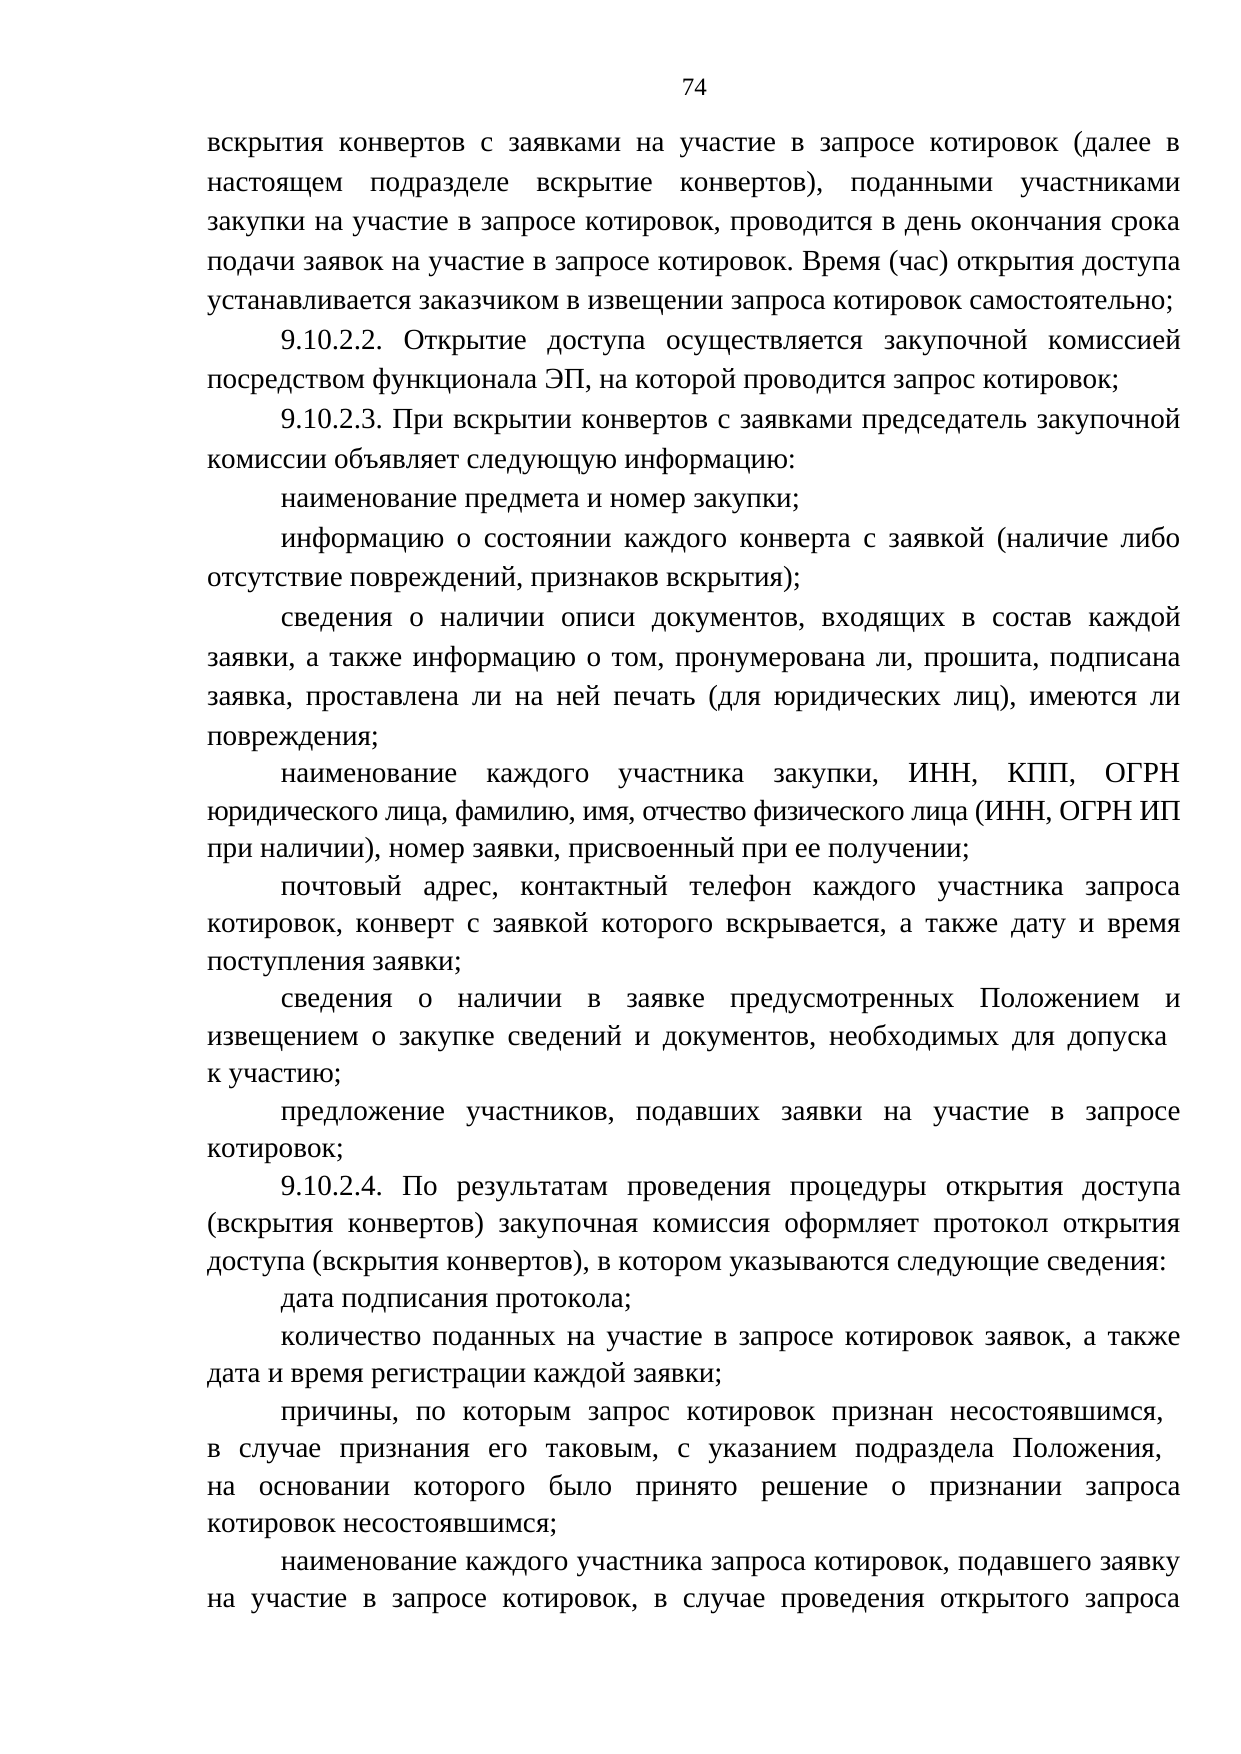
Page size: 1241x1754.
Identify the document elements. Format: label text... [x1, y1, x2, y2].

text количество поданных на участие в запросе котировок заявок, а также дата и время регистрации каждой заявки; [207, 1314, 1181, 1389]
text информацию о состоянии каждого конверта с заявкой (наличие либо отсутствие повреждений, признаков вскрытия); [207, 514, 1181, 593]
text почтовый адрес, контактный телефон каждого участника запроса котировок, конверт с заявкой которого вскрывается, а также дату и время поступления заявки; [207, 864, 1181, 976]
text 9.10.2.2. Открытие доступа осуществляется закупочной комиссией посредством функционала ЭП, на которой проводится запрос котировок; [207, 316, 1181, 395]
text 9.10.2.3. При вскрытии конвертов с заявками председатель закупочной комиссии объявляет следующую информацию: [207, 395, 1181, 474]
text дата подписания протокола; [207, 1276, 1181, 1314]
text причины, по которым запрос котировок признан несостоявшимся, в случае признания его таковым, с указанием подраздела Положения, на основании которого было принято решение о признании запроса котировок несостоявшимся; [207, 1389, 1181, 1539]
text наименование каждого участника закупки, ИНН, КПП, ОГРН юридического лица, фамилию, имя, отчество физического лица (ИНН, ОГРН ИП при наличии), номер заявки, присвоенный при ее получении; [207, 751, 1181, 864]
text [207, 1539, 1181, 1614]
text предложение участников, подавших заявки на участие в запросе котировок; [207, 1089, 1181, 1164]
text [207, 118, 1181, 316]
text наименование предмета и номер закупки; [207, 474, 1181, 514]
text сведения о наличии в заявке предусмотренных Положением и извещением о закупке сведений и документов, необходимых для допуска к участию; [207, 976, 1181, 1089]
text 9.10.2.4. По результатам проведения процедуры открытия доступа (вскрытия конвертов) закупочная комиссия оформляет протокол открытия доступа (вскрытия конвертов), в котором указываются следующие сведения: [207, 1164, 1181, 1276]
text сведения о наличии описи документов, входящих в состав каждой заявки, а также информацию о том, пронумерована ли, прошита, подписана заявка, проставлена ли на ней печать (для юридических лиц), имеются ли повреждения; [207, 593, 1181, 751]
